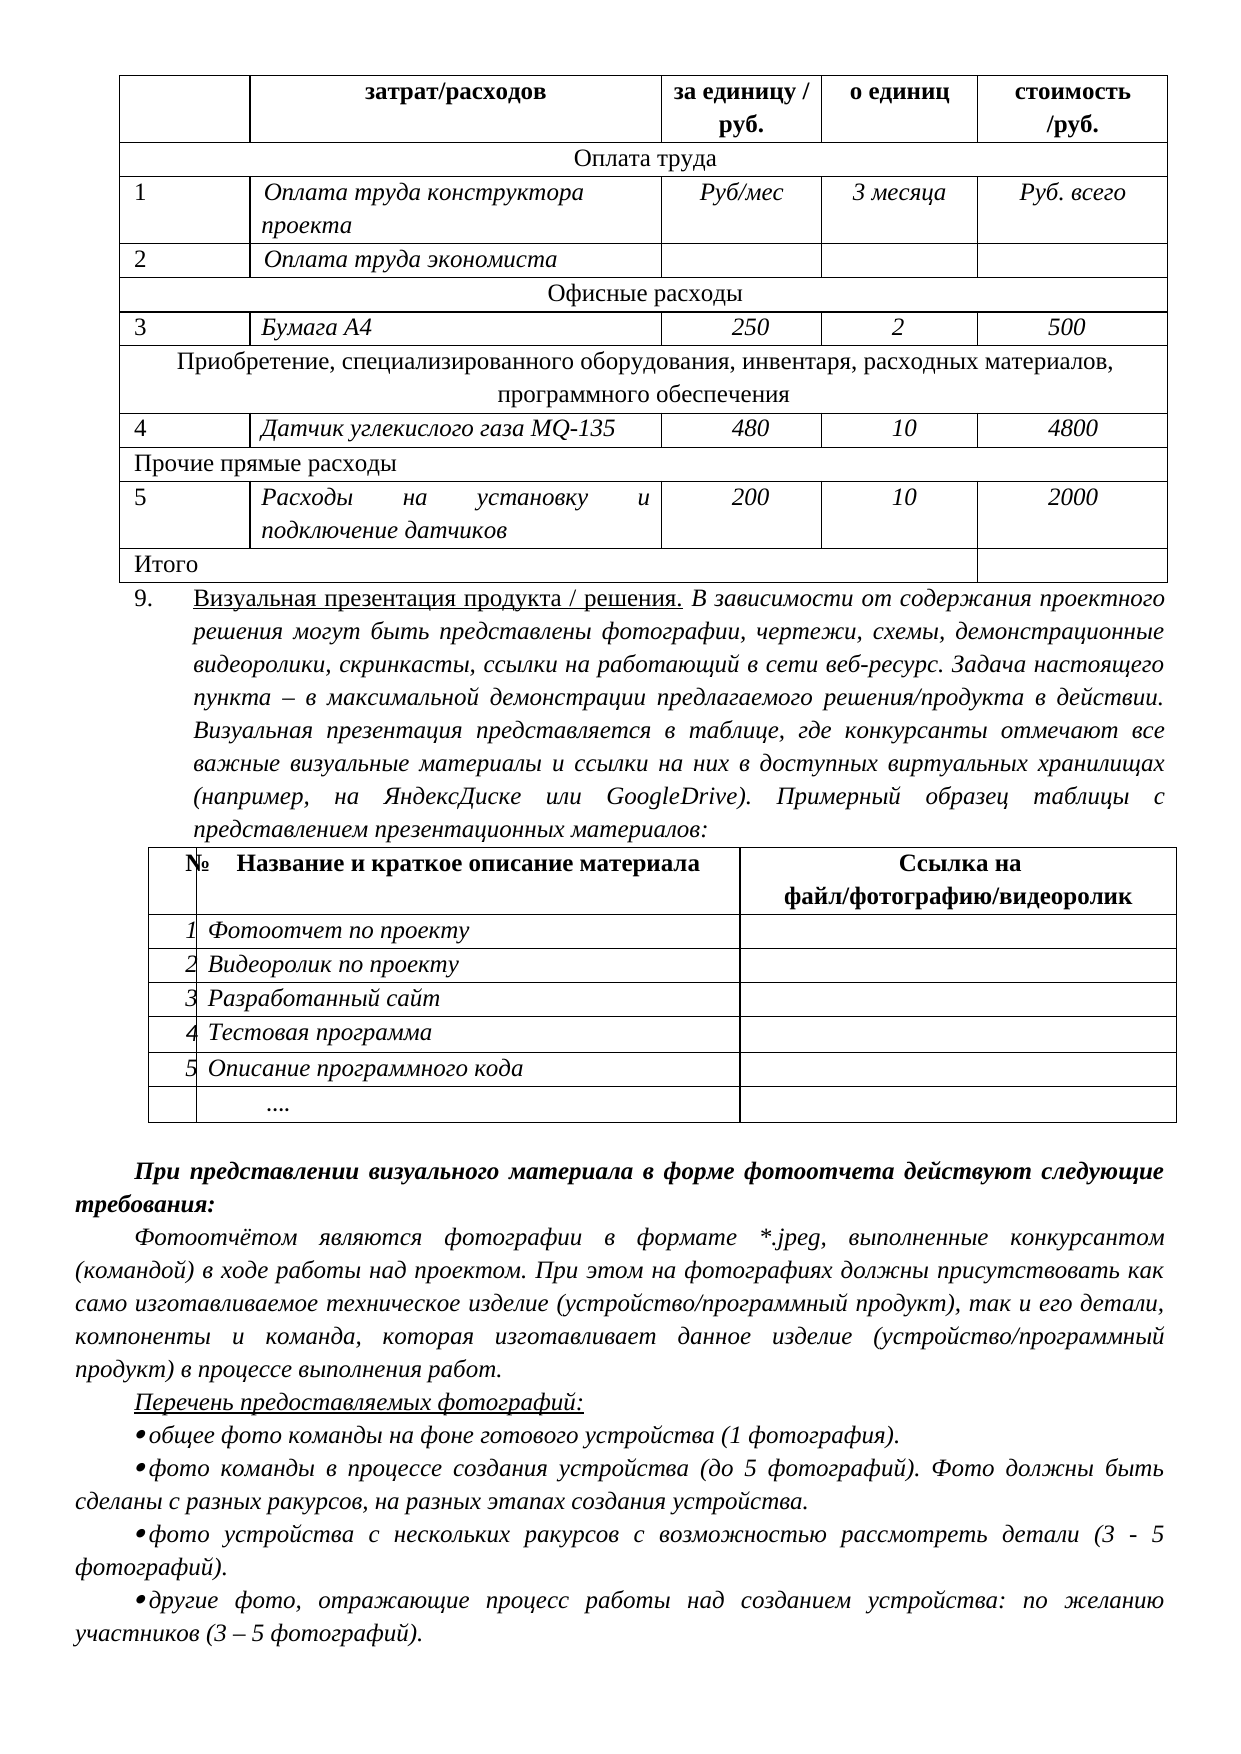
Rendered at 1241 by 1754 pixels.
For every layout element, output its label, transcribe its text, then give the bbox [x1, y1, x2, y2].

table_cell 5 [120, 482, 249, 548]
table_cell Описание программного кода [197, 1053, 739, 1086]
table_cell Видеоролик по проекту [197, 949, 739, 982]
table_cell Разработанный сайт [197, 983, 739, 1016]
table_cell 10 [822, 482, 977, 548]
table_cell [978, 244, 1167, 277]
table_cell 5 [149, 1053, 196, 1086]
table_header № [120, 76, 249, 142]
table_cell 480 [662, 414, 821, 447]
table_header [251, 76, 661, 142]
table_cell …. [197, 1087, 739, 1122]
table_cell 1 [120, 177, 249, 243]
table_cell 1 [149, 915, 196, 948]
list общее фото команды на фоне готового устройства (1 фотография). [75, 1420, 1165, 1449]
text Фотоотчётом являются фотографии в формате *.jpeg, выполненные конкурсантом (командой) в ходе работы над проектом. При этом на фотографиях должны присутствовать как само изготавливаемое техническое изделие (устройство/программный продукт), так и его детали, компоненты и команда, которая изготавливает данное изделие (устройство/программный продукт) в процессе выполнения работ. [75, 1222, 1165, 1383]
table_cell [741, 1017, 1176, 1052]
table_cell 500 [978, 313, 1167, 345]
table_header Название и краткое описание материала [197, 848, 739, 914]
table_cell 3 месяца [822, 177, 977, 243]
table_cell [741, 915, 1176, 948]
table_cell [149, 1087, 196, 1122]
table_cell 10 [822, 414, 977, 447]
table_cell Итого [120, 549, 977, 582]
table_cell Бумага А4 [251, 313, 661, 345]
list другие фото, отражающие процесс работы над созданием устройства: по желанию участников (3 – 5 фотографий). [75, 1585, 1165, 1647]
table_cell [741, 983, 1176, 1016]
text При представлении визуального материала в форме фотоотчета действуют следующие требования: [75, 1156, 1165, 1218]
table_cell [741, 949, 1176, 982]
table_cell Фотоотчет по проекту [197, 915, 739, 948]
table_cell [662, 244, 821, 277]
table_cell [822, 244, 977, 277]
table_cell [741, 1053, 1176, 1086]
table_cell Расходы на установку и подключение датчиков [251, 482, 661, 548]
table_cell Тестовая программа [197, 1017, 739, 1052]
table_cell 4 [120, 414, 249, 447]
table_cell 3 [149, 983, 196, 1016]
table_cell [978, 549, 1167, 582]
table_cell 250 [662, 313, 821, 345]
table_cell Оплата труда [120, 143, 1167, 176]
table_cell 200 [662, 482, 821, 548]
list фото устройства с нескольких ракурсов с возможностью рассмотреть детали (3 - 5 фотографий). [75, 1519, 1165, 1581]
text Перечень предоставляемых фотографий: [75, 1387, 1165, 1416]
table_cell 3 [120, 313, 249, 345]
table_cell 4 [149, 1017, 196, 1052]
table_cell Датчик углекислого газа MQ-135 [251, 414, 661, 447]
table_cell Руб/мес [662, 177, 821, 243]
table_header Ссылка на файл/фотографию/видеоролик [741, 848, 1176, 914]
table_cell Приобретение, специализированного оборудования, инвентаря, расходных материалов, программного обеспечения [120, 346, 1167, 412]
table_header Количество единиц [822, 76, 977, 142]
table_cell 2 [149, 949, 196, 982]
table_cell Оплата труда конструктора проекта [251, 177, 661, 243]
list Визуальная презентация продукта / решения. В зависимости от содержания проектного решения могут быть представлены фотографии, чертежи, схемы, демонстрационные видеоролики, скринкасты, ссылки на работающий в сети веб-ресурс. Задача настоящего пункта – в максимальной демонстрации предлагаемого решения/продукта в действии. Визуальная презентация представляется в таблице, где конкурсанты отмечают все важные визуальные материалы и ссылки на них в доступных виртуальных хранилищах (например, на ЯндексДиске или GoogleDrive). Примерный образец таблицы с представлением презентационных материалов: [134, 583, 1165, 843]
table_cell Офисные расходы [120, 278, 1167, 311]
table_cell Руб. всего [978, 177, 1167, 243]
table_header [978, 76, 1167, 142]
table_cell 2000 [978, 482, 1167, 548]
table_cell Прочие прямые расходы [120, 448, 1167, 481]
table_cell [741, 1087, 1176, 1122]
table_cell 2 [120, 244, 249, 277]
table_header № [149, 848, 196, 914]
table_cell Оплата труда экономиста [251, 244, 661, 277]
table_cell 4800 [978, 414, 1167, 447]
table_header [662, 76, 821, 142]
table_cell 2 [822, 313, 977, 345]
list фото команды в процессе создания устройства (до 5 фотографий). Фото должны быть сделаны с разных ракурсов, на разных этапах создания устройства. [75, 1453, 1165, 1515]
